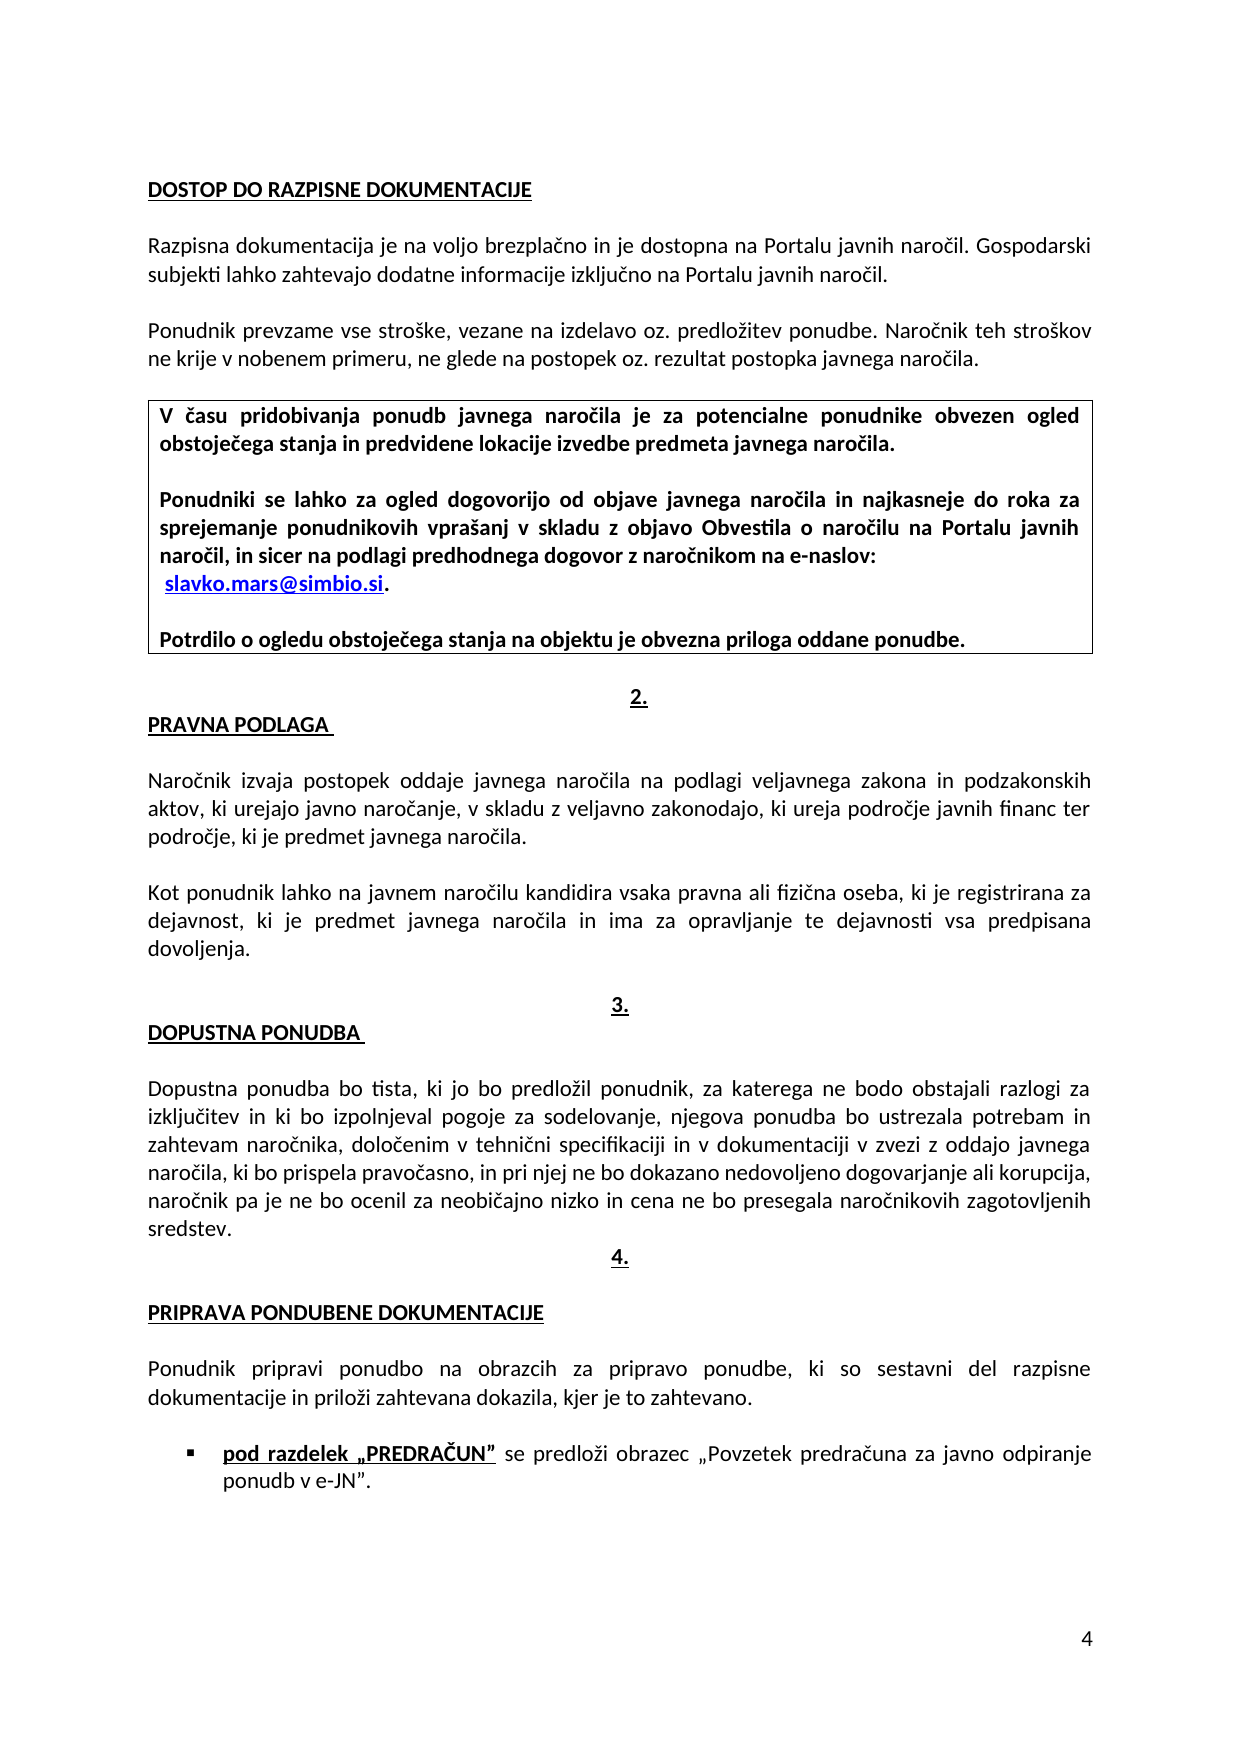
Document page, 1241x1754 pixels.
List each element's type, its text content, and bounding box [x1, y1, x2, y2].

text PRIPRAVA PONDUBENE DOKUMENTACIJE [148, 1298, 1093, 1327]
text 4. [148, 1242, 1093, 1271]
text 3. [148, 990, 1093, 1018]
text Ponudnik prevzame vse stroške, vezane na izdelavo oz. predložitev ponudbe. Naročnik teh stroškov ne krije v nobenem primeru, ne glede na postopek oz. rezultat postopka javnega naročila. [148, 316, 1093, 372]
text 2. [185, 682, 1093, 710]
text PRAVNA PODLAGA [148, 710, 1093, 738]
text Razpisna dokumentacija je na voljo brezplačno in je dostopna na Portalu javnih naročil. Gospodarski subjekti lahko zahtevajo dodatne informacije izključno na Portalu javnih naročil. [148, 232, 1093, 288]
list pod razdelek „PREDRAČUN” se predloži obrazec „Povzetek predračuna za javno odpiranje ponudb v e-JN”. [185, 1439, 1093, 1495]
text Kot ponudnik lahko na javnem naročilu kandidira vsaka pravna ali fizična oseba, ki je registrirana za dejavnost, ki je predmet javnega naročila in ima za opravljanje te dejavnosti vsa predpisana dovoljenja. [148, 878, 1093, 962]
text DOSTOP DO RAZPISNE DOKUMENTACIJE [148, 176, 1093, 204]
text Ponudnik pripravi ponudbo na obrazcih za pripravo ponudbe, ki so sestavni del razpisne dokumentacije in priloži zahtevana dokazila, kjer je to zahtevano. [148, 1354, 1093, 1411]
text DOPUSTNA PONUDBA [148, 1018, 1093, 1046]
table_header V času pridobivanja ponudb javnega naročila je za potencialne ponudnike obvezen ogled obstoječega stanja in predvidene lokacije izvedbe predmeta javnega naročila. Ponudniki se lahko za ogled dogovorijo od objave javnega naročila in najkasneje do roka za sprejemanje ponudnikovih vprašanj v skladu z objavo Obvestila o naročilu na Portalu javnih naročil, in sicer na podlagi predhodnega dogovor z naročnikom na e-naslov: slavko.mars@simbio.si. Potrdilo o ogledu obstoječega stanja na objektu je obvezna priloga oddane ponudbe. [149, 401, 1092, 653]
text Dopustna ponudba bo tista, ki jo bo predložil ponudnik, za katerega ne bodo obstajali razlogi za izključitev in ki bo izpolnjeval pogoje za sodelovanje, njegova ponudba bo ustrezala potrebam in zahtevam naročnika, določenim v tehnični specifikaciji in v dokumentaciji v zvezi z oddajo javnega naročila, ki bo prispela pravočasno, in pri njej ne bo dokazano nedovoljeno dogovarjanje ali korupcija, naročnik pa je ne bo ocenil za neobičajno nizko in cena ne bo presegala naročnikovih zagotovljenih sredstev. [148, 1074, 1093, 1242]
text Naročnik izvaja postopek oddaje javnega naročila na podlagi veljavnega zakona in podzakonskih aktov, ki urejajo javno naročanje, v skladu z veljavno zakonodajo, ki ureja področje javnih financ ter področje, ki je predmet javnega naročila. [148, 766, 1093, 850]
